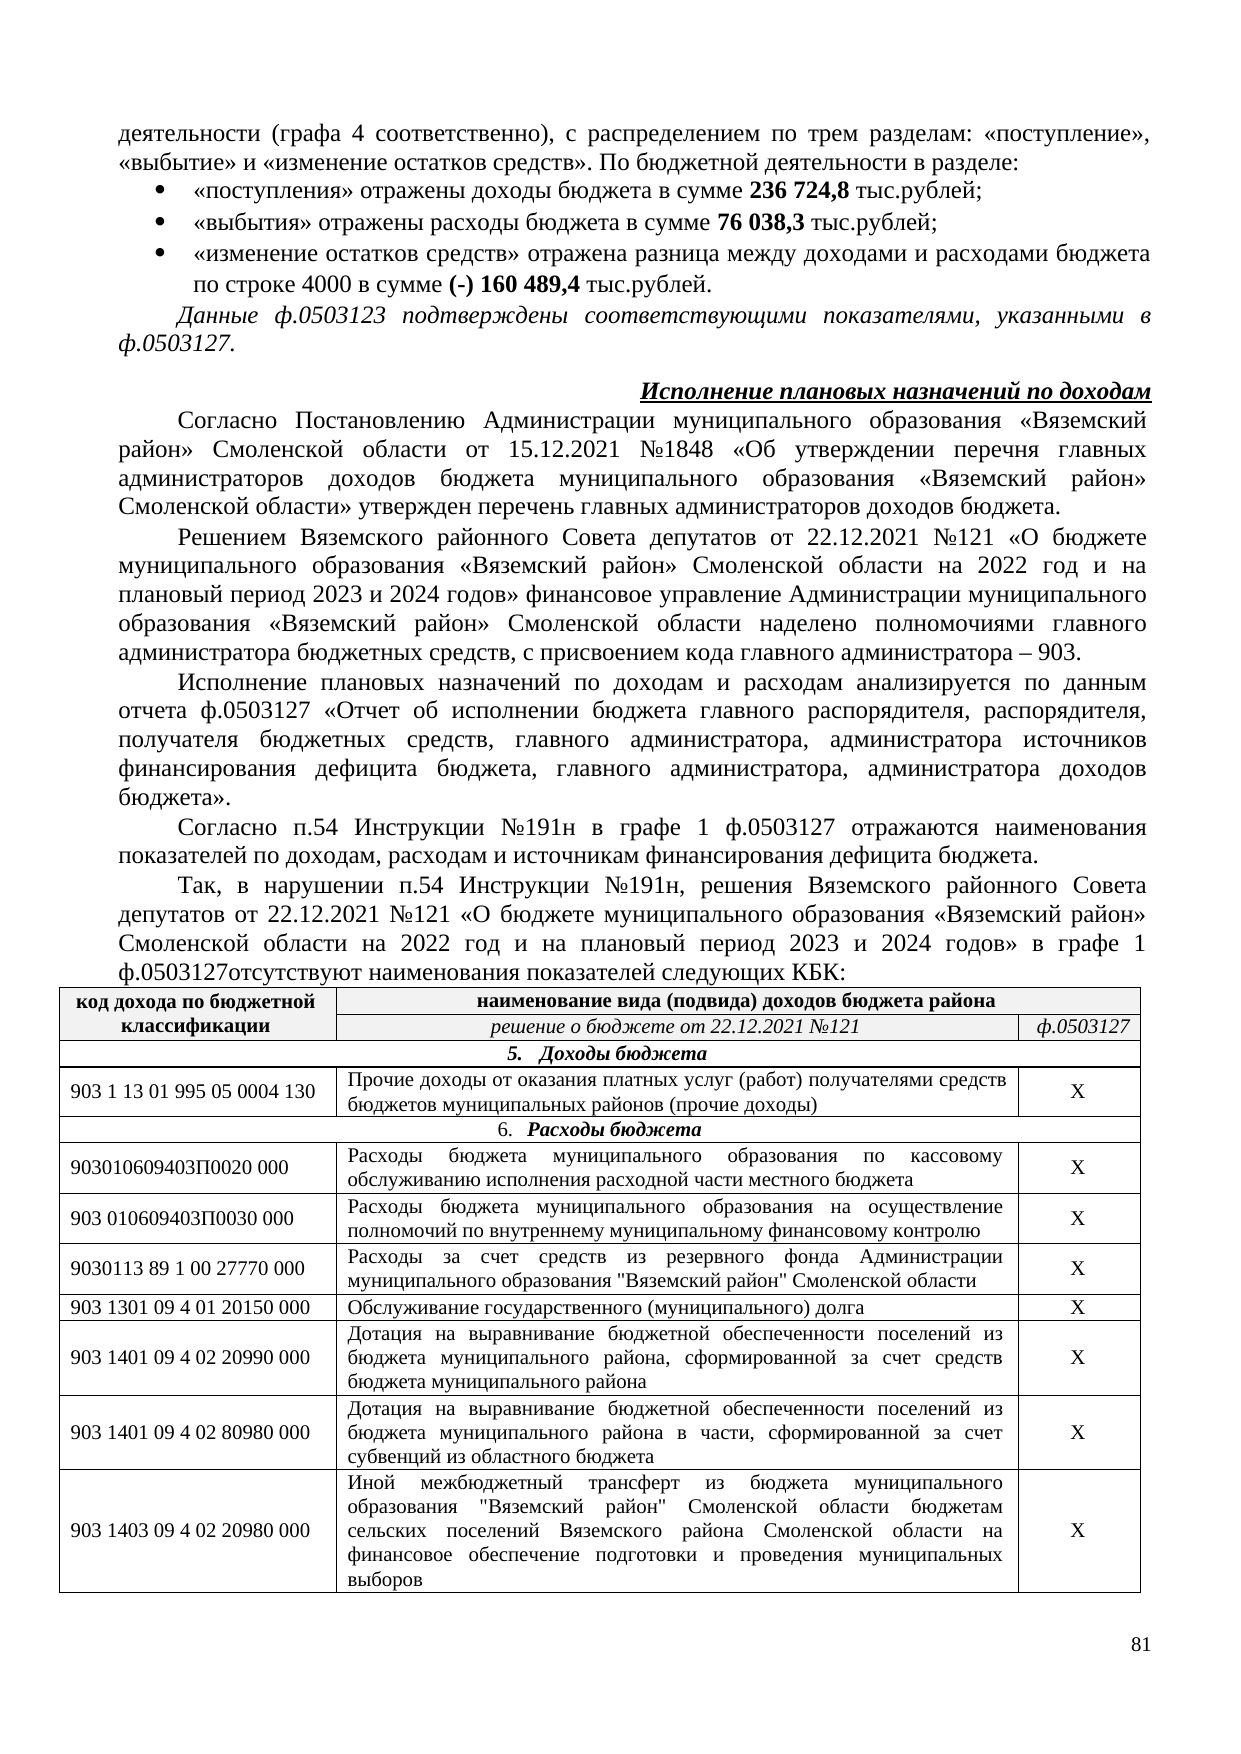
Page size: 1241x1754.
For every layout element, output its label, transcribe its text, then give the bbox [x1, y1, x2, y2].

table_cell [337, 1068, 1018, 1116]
list «поступления» отражены доходы бюджета в сумме 236 724,8 тыс.рублей; [156, 176, 1152, 204]
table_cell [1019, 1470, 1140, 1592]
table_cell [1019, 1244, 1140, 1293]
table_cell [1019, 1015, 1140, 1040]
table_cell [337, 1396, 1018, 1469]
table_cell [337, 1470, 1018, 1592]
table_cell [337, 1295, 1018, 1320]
text Данные ф.0503123 подтверждены соответствующими показателями, указанными в ф.0503127. [118, 300, 1152, 357]
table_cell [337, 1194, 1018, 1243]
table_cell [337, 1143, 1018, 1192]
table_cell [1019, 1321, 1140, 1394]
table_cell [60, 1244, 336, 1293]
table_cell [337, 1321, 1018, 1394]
text Исполнение плановых назначений по доходам [118, 376, 1152, 405]
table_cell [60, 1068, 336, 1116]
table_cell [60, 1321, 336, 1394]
list «изменение остатков средств» отражена разница между доходами и расходами бюджета по строке 4000 в сумме (-) 160 489,4 тыс.рублей. [156, 238, 1152, 297]
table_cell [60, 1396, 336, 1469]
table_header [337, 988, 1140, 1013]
text Решением Вяземского районного Совета депутатов от 22.12.2021 №121 «О бюджете муниципального образования «Вяземский район» Смоленской области на 2022 год и на плановый период 2023 и 2024 годов» финансовое управление Администрации муниципального образования «Вяземский район» Смоленской области наделено полномочиями главного администратора бюджетных средств, с присвоением кода главного администратора – 903. [118, 522, 1147, 665]
text Так, в нарушении п.54 Инструкции №191н, решения Вяземского районного Совета депутатов от 22.12.2021 №121 «О бюджете муниципального образования «Вяземский район» Смоленской области на 2022 год и на плановый период 2023 и 2024 годов» в графе 1 ф.0503127отсутствуют наименования показателей следующих КБК: [118, 871, 1147, 986]
text Исполнение плановых назначений по доходам и расходам анализируется по данным отчета ф.0503127 «Отчет об исполнении бюджета главного распорядителя, распорядителя, получателя бюджетных средств, главного администратора, администратора источников финансирования дефицита бюджета, главного администратора, администратора доходов бюджета». [118, 667, 1147, 810]
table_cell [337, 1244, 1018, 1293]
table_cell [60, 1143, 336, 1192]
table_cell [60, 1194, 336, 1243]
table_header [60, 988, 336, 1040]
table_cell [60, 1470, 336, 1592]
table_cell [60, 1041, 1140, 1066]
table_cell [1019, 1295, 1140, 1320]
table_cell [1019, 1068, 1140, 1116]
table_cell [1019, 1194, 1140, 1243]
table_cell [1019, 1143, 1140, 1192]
text Согласно Постановлению Администрации муниципального образования «Вяземский район» Смоленской области от 15.12.2021 №1848 «Об утверждении перечня главных администраторов доходов бюджета муниципального образования «Вяземский район» Смоленской области» утвержден перечень главных администраторов доходов бюджета. [118, 405, 1147, 520]
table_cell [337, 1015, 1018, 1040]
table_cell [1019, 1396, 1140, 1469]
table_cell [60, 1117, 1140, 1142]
list «выбытия» отражены расходы бюджета в сумме 76 038,3 тыс.рублей; [156, 207, 1152, 235]
text Согласно п.54 Инструкции №191н в графе 1 ф.0503127 отражаются наименования показателей по доходам, расходам и источникам финансирования дефицита бюджета. [118, 812, 1147, 869]
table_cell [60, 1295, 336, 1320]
